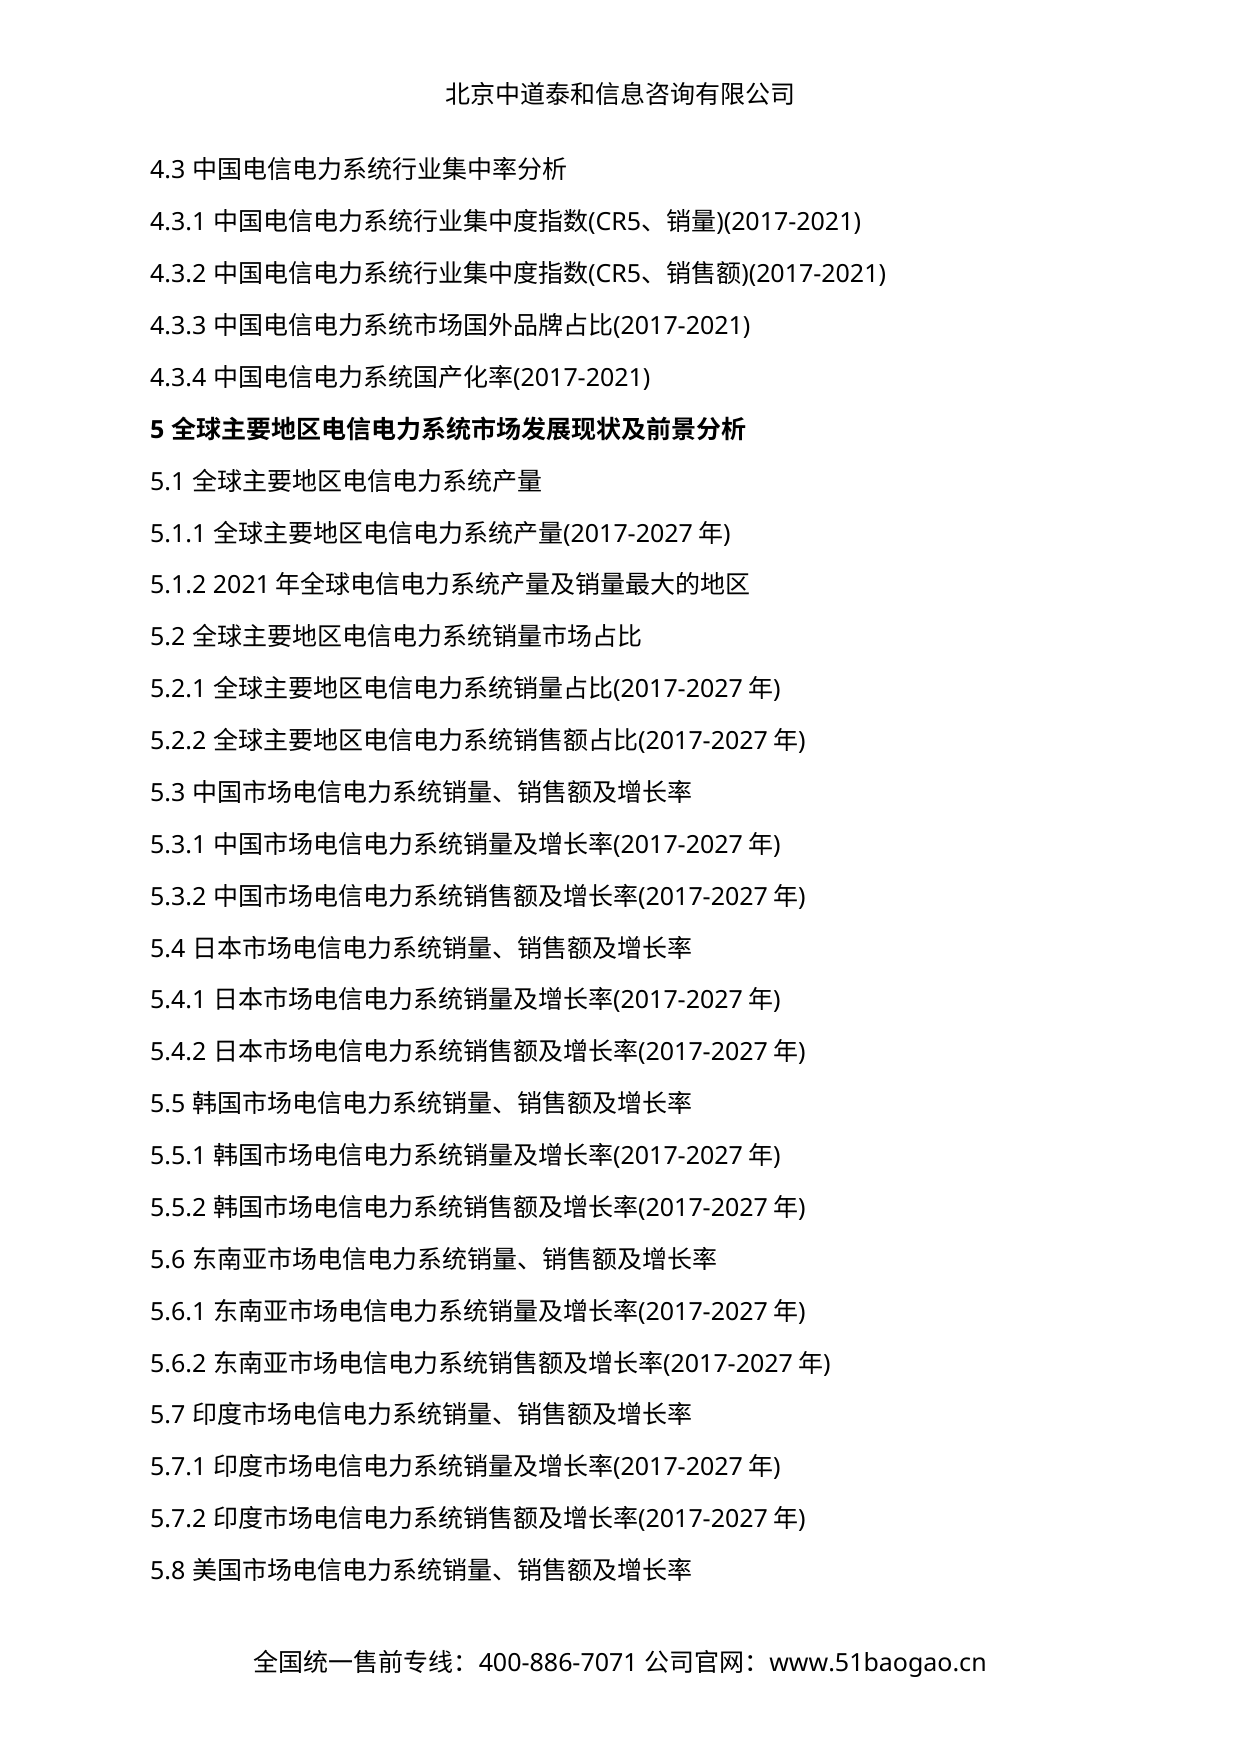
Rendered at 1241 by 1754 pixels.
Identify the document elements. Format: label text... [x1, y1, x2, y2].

text 5.6.2 东南亚市场电信电力系统销售额及增长率(2017-2027年) [150, 1343, 1090, 1379]
text 5 全球主要地区电信电力系统市场发展现状及前景分析 [150, 409, 1090, 446]
text 5.3.2 中国市场电信电力系统销售额及增长率(2017-2027年) [150, 876, 1090, 912]
text 4.3 中国电信电力系统行业集中率分析 [150, 150, 1090, 186]
text 5.4.1 日本市场电信电力系统销量及增长率(2017-2027年) [150, 980, 1090, 1016]
text 5.5.1 韩国市场电信电力系统销量及增长率(2017-2027年) [150, 1136, 1090, 1172]
text 5.7.1 印度市场电信电力系统销量及增长率(2017-2027年) [150, 1447, 1090, 1483]
text 5.5.2 韩国市场电信电力系统销售额及增长率(2017-2027年) [150, 1187, 1090, 1224]
text 5.2.1 全球主要地区电信电力系统销量占比(2017-2027年) [150, 669, 1090, 705]
text 4.3.3 中国电信电力系统市场国外品牌占比(2017-2021) [150, 306, 1090, 342]
text 5.3.1 中国市场电信电力系统销量及增长率(2017-2027年) [150, 824, 1090, 861]
text 4.3.2 中国电信电力系统行业集中度指数(CR5、销售额)(2017-2021) [150, 254, 1090, 290]
text 5.1.2 2021年全球电信电力系统产量及销量最大的地区 [150, 565, 1090, 601]
text 5.6 东南亚市场电信电力系统销量、销售额及增长率 [150, 1239, 1090, 1276]
text 5.3 中国市场电信电力系统销量、销售额及增长率 [150, 772, 1090, 809]
text 5.4 日本市场电信电力系统销量、销售额及增长率 [150, 928, 1090, 964]
text 5.4.2 日本市场电信电力系统销售额及增长率(2017-2027年) [150, 1032, 1090, 1068]
text 5.8 美国市场电信电力系统销量、销售额及增长率 [150, 1551, 1090, 1587]
text 5.7 印度市场电信电力系统销量、销售额及增长率 [150, 1395, 1090, 1431]
text 5.2.2 全球主要地区电信电力系统销售额占比(2017-2027年) [150, 721, 1090, 757]
text 5.1.1 全球主要地区电信电力系统产量(2017-2027年) [150, 513, 1090, 549]
text 5.6.1 东南亚市场电信电力系统销量及增长率(2017-2027年) [150, 1291, 1090, 1327]
text 5.5 韩国市场电信电力系统销量、销售额及增长率 [150, 1084, 1090, 1120]
text 4.3.1 中国电信电力系统行业集中度指数(CR5、销量)(2017-2021) [150, 202, 1090, 238]
text 5.2 全球主要地区电信电力系统销量市场占比 [150, 617, 1090, 653]
text 5.1 全球主要地区电信电力系统产量 [150, 461, 1090, 497]
text 5.7.2 印度市场电信电力系统销售额及增长率(2017-2027年) [150, 1499, 1090, 1535]
text 4.3.4 中国电信电力系统国产化率(2017-2021) [150, 357, 1090, 394]
